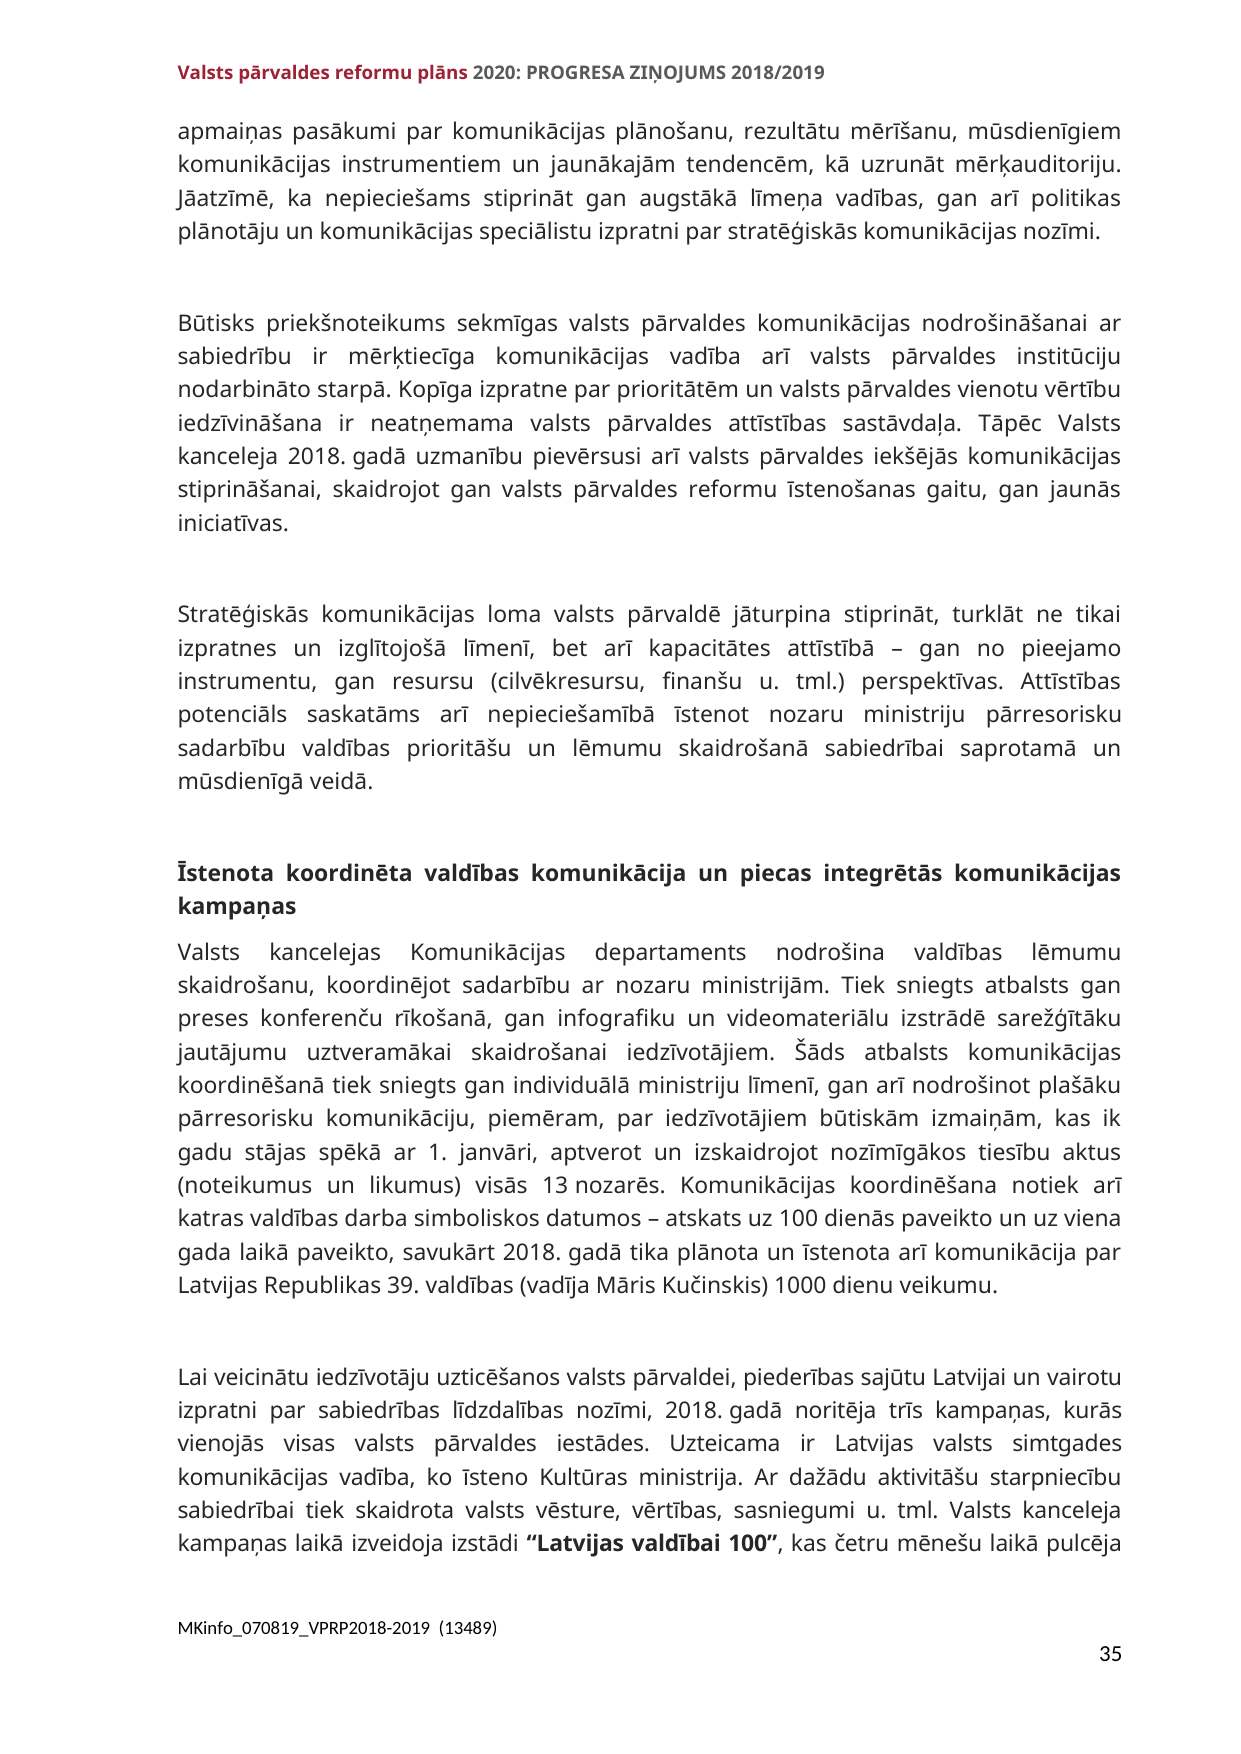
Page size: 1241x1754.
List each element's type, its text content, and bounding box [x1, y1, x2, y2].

list Valsts kancelejas Komunikācijas departaments nodrošina valdības lēmumu skaidrošanu, koordinējot sadarbību ar nozaru ministrijām. Tiek sniegts atbalsts gan preses konferenču rīkošanā, gan infografiku un videomateriālu izstrādē sarežģītāku jautājumu uztveramākai skaidrošanai iedzīvotājiem. Šāds atbalsts komunikācijas koordinēšanā tiek sniegts gan individuālā ministriju līmenī, gan arī nodrošinot plašāku pārresorisku komunikāciju, piemēram, par iedzīvotājiem būtiskām izmaiņām, kas ik gadu stājas spēkā ar 1. janvāri, aptverot un izskaidrojot nozīmīgākos tiesību aktus (noteikumus un likumus) visās 13 nozarēs. Komunikācijas koordinēšana notiek arī katras valdības darba simboliskos datumos – atskats uz 100 dienās paveikto un uz viena gada laikā paveikto, savukārt 2018. gadā tika plānota un īstenota arī komunikācija par Latvijas Republikas 39. valdības (vadīja Māris Kučinskis) 1000 dienu veikumu. [177, 933, 1122, 1300]
list Stratēģiskās komunikācijas loma valsts pārvaldē jāturpina stiprināt, turklāt ne tikai izpratnes un izglītojošā līmenī, bet arī kapacitātes attīstībā – gan no pieejamo instrumentu, gan resursu (cilvēkresursu, finanšu u. tml.) perspektīvas. Attīstības potenciāls saskatāms arī nepieciešamībā īstenot nozaru ministriju pārresorisku sadarbību valdības prioritāšu un lēmumu skaidrošanā sabiedrībai saprotamā un mūsdienīgā veidā. [177, 596, 1122, 796]
list Īstenota koordinēta valdības komunikācija un piecas integrētās komunikācijas kampaņas [177, 854, 1122, 921]
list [177, 1358, 1122, 1558]
list Būtisks priekšnoteikums sekmīgas valsts pārvaldes komunikācijas nodrošināšanai ar sabiedrību ir mērķtiecīga komunikācijas vadība arī valsts pārvaldes institūciju nodarbināto starpā. Kopīga izpratne par prioritātēm un valsts pārvaldes vienotu vērtību iedzīvināšana ir neatņemama valsts pārvaldes attīstības sastāvdaļa. Tāpēc Valsts kanceleja 2018. gadā uzmanību pievērsusi arī valsts pārvaldes iekšējās komunikācijas stiprināšanai, skaidrojot gan valsts pārvaldes reformu īstenošanas gaitu, gan jaunās iniciatīvas. [177, 304, 1122, 538]
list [177, 113, 1122, 246]
